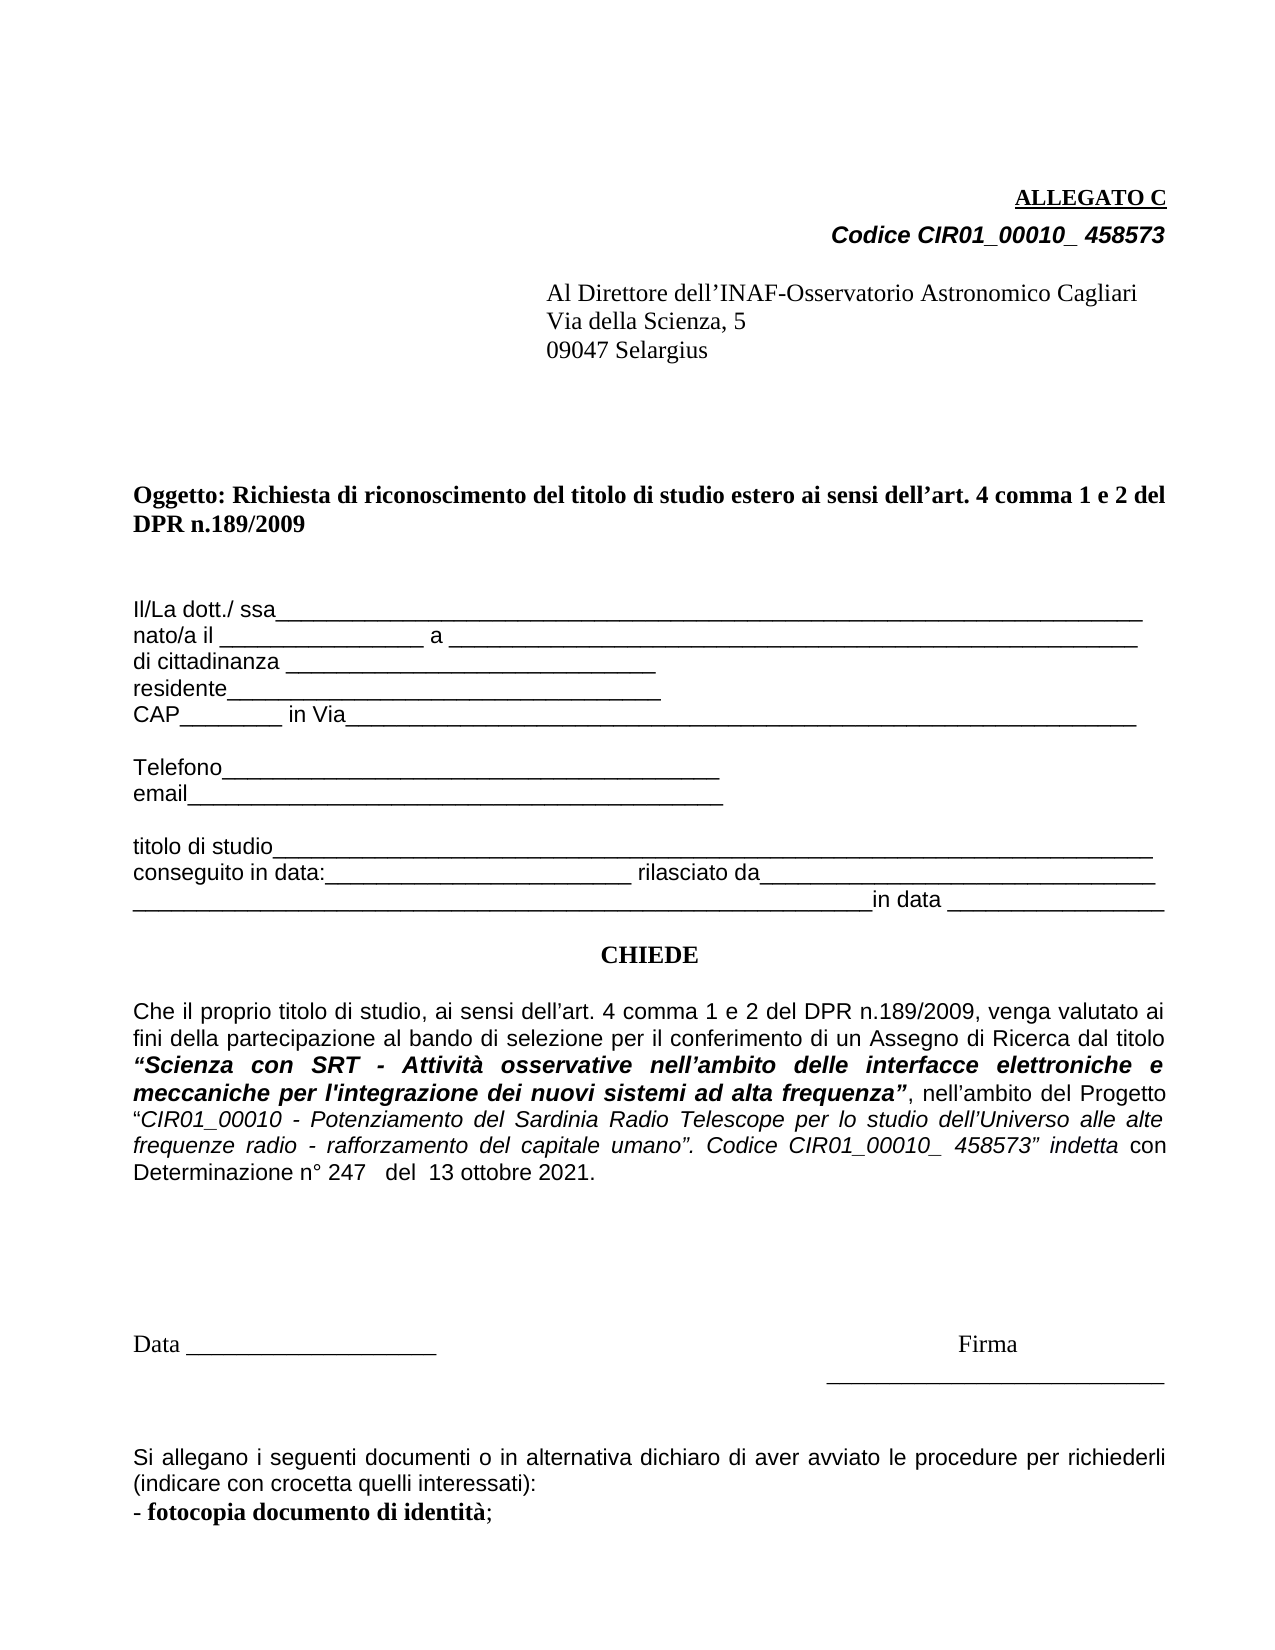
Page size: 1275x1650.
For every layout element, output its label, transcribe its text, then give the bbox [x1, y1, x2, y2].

text Data ____________________ Firma ___________________________ [133, 1329, 1167, 1386]
text CHIEDE [133, 941, 1167, 969]
text __________________________________________________________in data _________________ [133, 886, 1167, 912]
text nato/a il ________________ a ______________________________________________________ [133, 622, 1167, 648]
text ALLEGATO C [133, 184, 1167, 211]
text titolo di studio_____________________________________________________________________ [133, 833, 1167, 859]
text CAP________ in Via______________________________________________________________ [133, 701, 1167, 727]
text Via della Scienza, 5 [546, 306, 1167, 335]
text 09047 Selargius [546, 335, 1167, 364]
text Si allegano i seguenti documenti o in alternativa dichiaro di aver avviato le procedure per richiederli (indicare con crocetta quelli interessati): [133, 1444, 1167, 1497]
text conseguito in data:________________________ rilasciato da_______________________________ [133, 859, 1167, 886]
text Telefono_______________________________________ email__________________________________________ [133, 754, 1167, 806]
text Che il proprio titolo di studio, ai sensi dell’art. 4 comma 1 e 2 del DPR n.189/2009, venga valutato ai fini della partecipazione al bando di selezione per il conferimento di un Assegno di Ricerca dal titolo “Scienza con SRT - Attività osservative nell’ambito delle interfacce elettroniche e meccaniche per l'integrazione dei nuovi sistemi ad alta frequenza”, nell’ambito del Progetto “CIR01_00010 - Potenziamento del Sardinia Radio Telescope per lo studio dell’Universo alle alte frequenze radio - rafforzamento del capitale umano”. Codice CIR01_00010_ 458573” indetta con Determinazione n° 247 del 13 ottobre 2021. [133, 998, 1167, 1185]
text Al Direttore dell’INAF-Osservatorio Astronomico Cagliari [546, 278, 1167, 306]
text Oggetto: Richiesta di riconoscimento del titolo di studio estero ai sensi dell’art. 4 comma 1 e 2 del DPR n.189/2009 [133, 481, 1167, 538]
text di cittadinanza _____________________________ residente__________________________________ [133, 648, 1167, 701]
text Codice CIR01_00010_ 458573 [133, 221, 1167, 249]
text - fotocopia documento di identità; [133, 1497, 1167, 1525]
text Il/La dott./ ssa____________________________________________________________________ [133, 596, 1167, 622]
